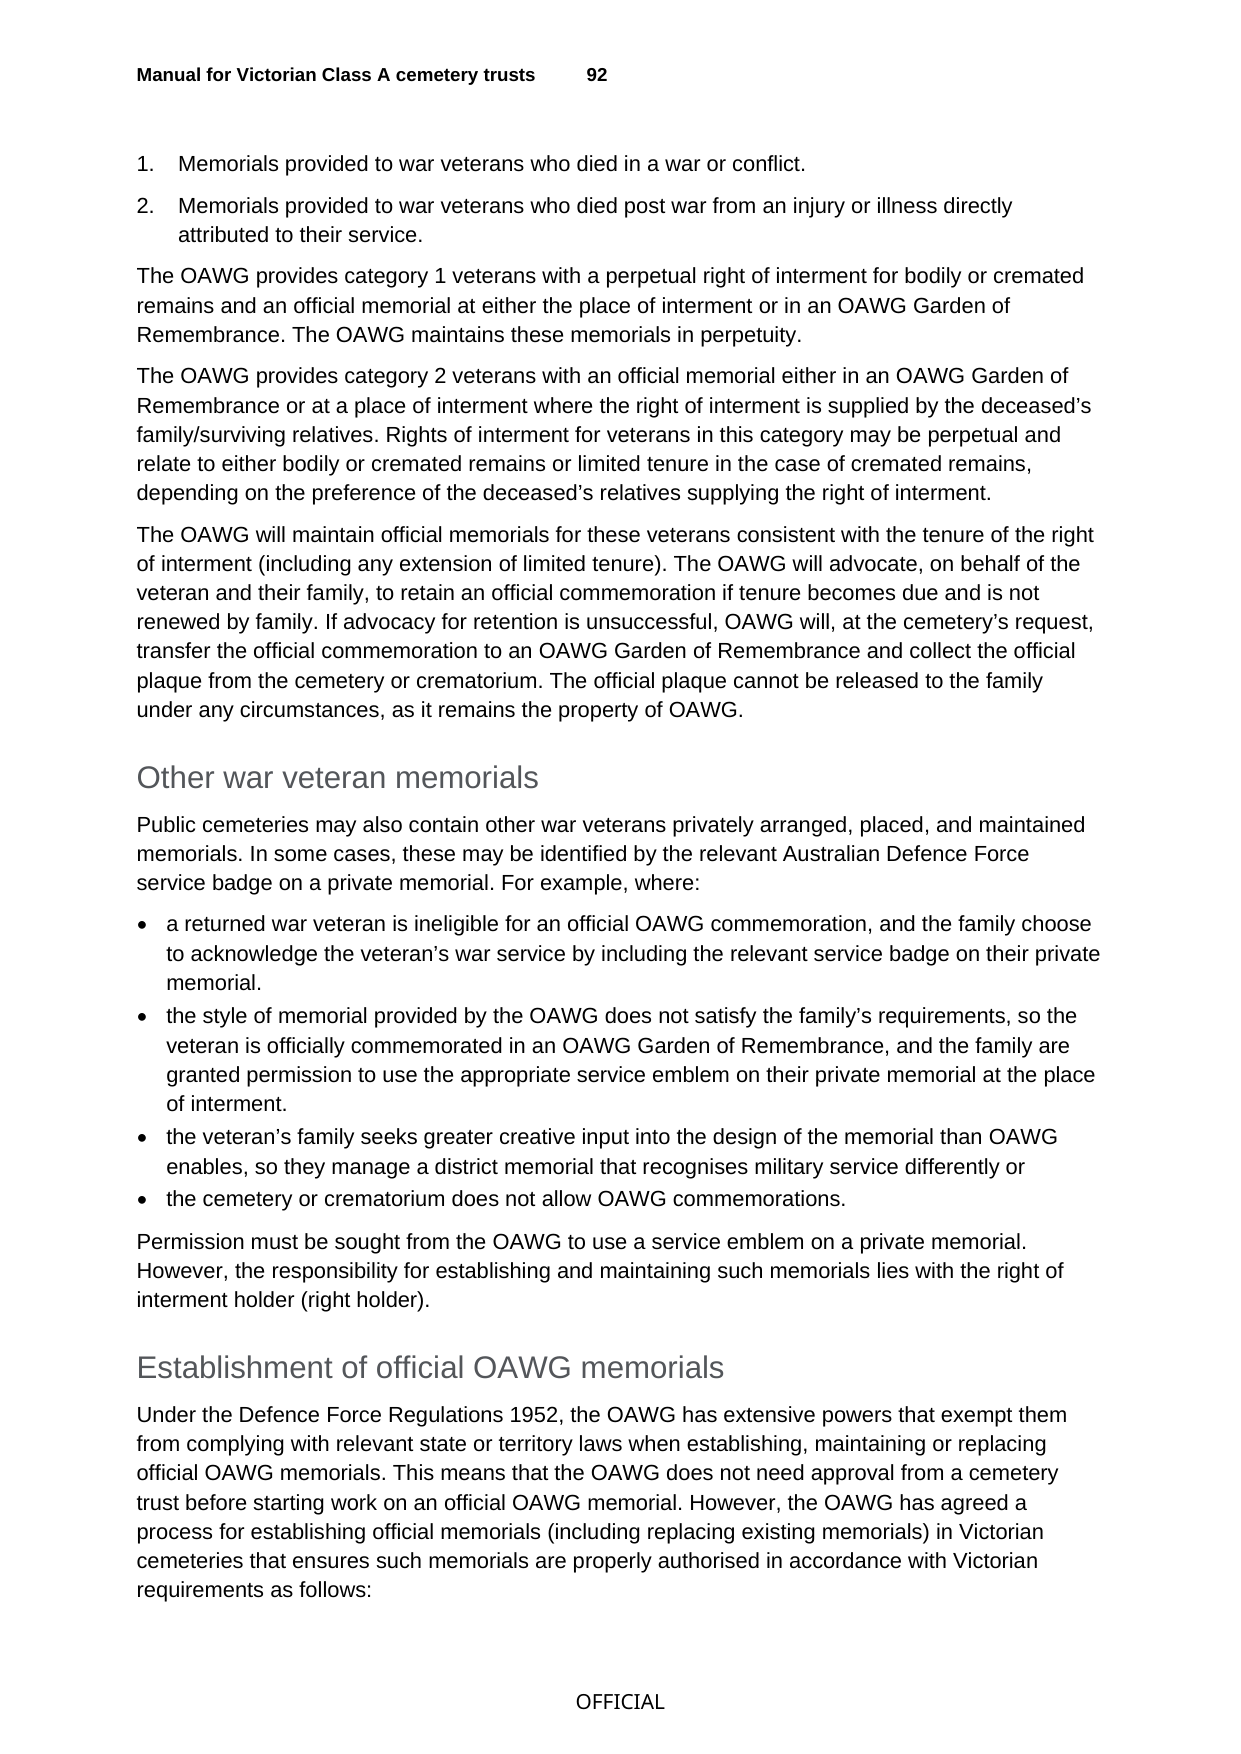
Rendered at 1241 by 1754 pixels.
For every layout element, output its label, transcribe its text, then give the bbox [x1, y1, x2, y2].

text the style of memorial provided by the OAWG does not satisfy the family’s requirements, so the veteran is officially commemorated in an OAWG Garden of Remembrance, and the family are granted permission to use the appropriate service emblem on their private memorial at the place of interment. [136, 999, 1104, 1116]
text Memorials provided to war veterans who died post war from an injury or illness directly attributed to their service. [136, 189, 1104, 247]
text the cemetery or crematorium does not allow OAWG commemorations. [136, 1183, 1104, 1212]
text The OAWG provides category 1 veterans with a perpetual right of interment for bodily or cremated remains and an official memorial at either the place of interment or in an OAWG Garden of Remembrance. The OAWG maintains these memorials in perpetuity. [136, 259, 1104, 347]
text a returned war veteran is ineligible for an official OAWG commemoration, and the family choose to acknowledge the veteran’s war service by including the relevant service badge on their private memorial. [136, 908, 1104, 995]
list Memorials provided to war veterans who died in a war or conflict. [136, 147, 1104, 176]
subtitle Other war veteran memorials [136, 759, 1104, 795]
text The OAWG provides category 2 veterans with an official memorial either in an OAWG Garden of Remembrance or at a place of interment where the right of interment is supplied by the deceased’s family/surviving relatives. Rights of interment for veterans in this category may be perpetual and relate to either bodily or cremated remains or limited tenure in the case of cremated remains, depending on the preference of the deceased’s relatives supplying the right of interment. [136, 359, 1104, 505]
text Permission must be sought from the OAWG to use a service emblem on a private memorial. However, the responsibility for establishing and maintaining such memorials lies with the right of interment holder (right holder). [136, 1224, 1104, 1312]
text The OAWG will maintain official memorials for these veterans consistent with the tenure of the right of interment (including any extension of limited tenure). The OAWG will advocate, on behalf of the veteran and their family, to retain an official commemoration if tenure becomes due and is not renewed by family. If advocacy for retention is unsuccessful, OAWG will, at the cemetery’s request, transfer the official commemoration to an OAWG Garden of Remembrance and collect the official plaque from the cemetery or crematorium. The official plaque cannot be released to the family under any circumstances, as it remains the property of OAWG. [136, 518, 1104, 722]
text Under the Defence Force Regulations 1952, the OAWG has extensive powers that exempt them from complying with relevant state or territory laws when establishing, maintaining or replacing official OAWG memorials. This means that the OAWG does not need approval from a cemetery trust before starting work on an official OAWG memorial. However, the OAWG has agreed a process for establishing official memorials (including replacing existing memorials) in Victorian cemeteries that ensures such memorials are properly authorised in accordance with Victorian requirements as follows: [136, 1398, 1104, 1602]
subtitle Establishment of official OAWG memorials [136, 1349, 1104, 1386]
text Public cemeteries may also contain other war veterans privately arranged, placed, and maintained memorials. In some cases, these may be identified by the relevant Australian Defence Force service badge on a private memorial. For example, where: [136, 808, 1104, 895]
text the veteran’s family seeks greater creative input into the design of the memorial than OAWG enables, so they manage a district memorial that recognises military service differently or [136, 1120, 1104, 1179]
